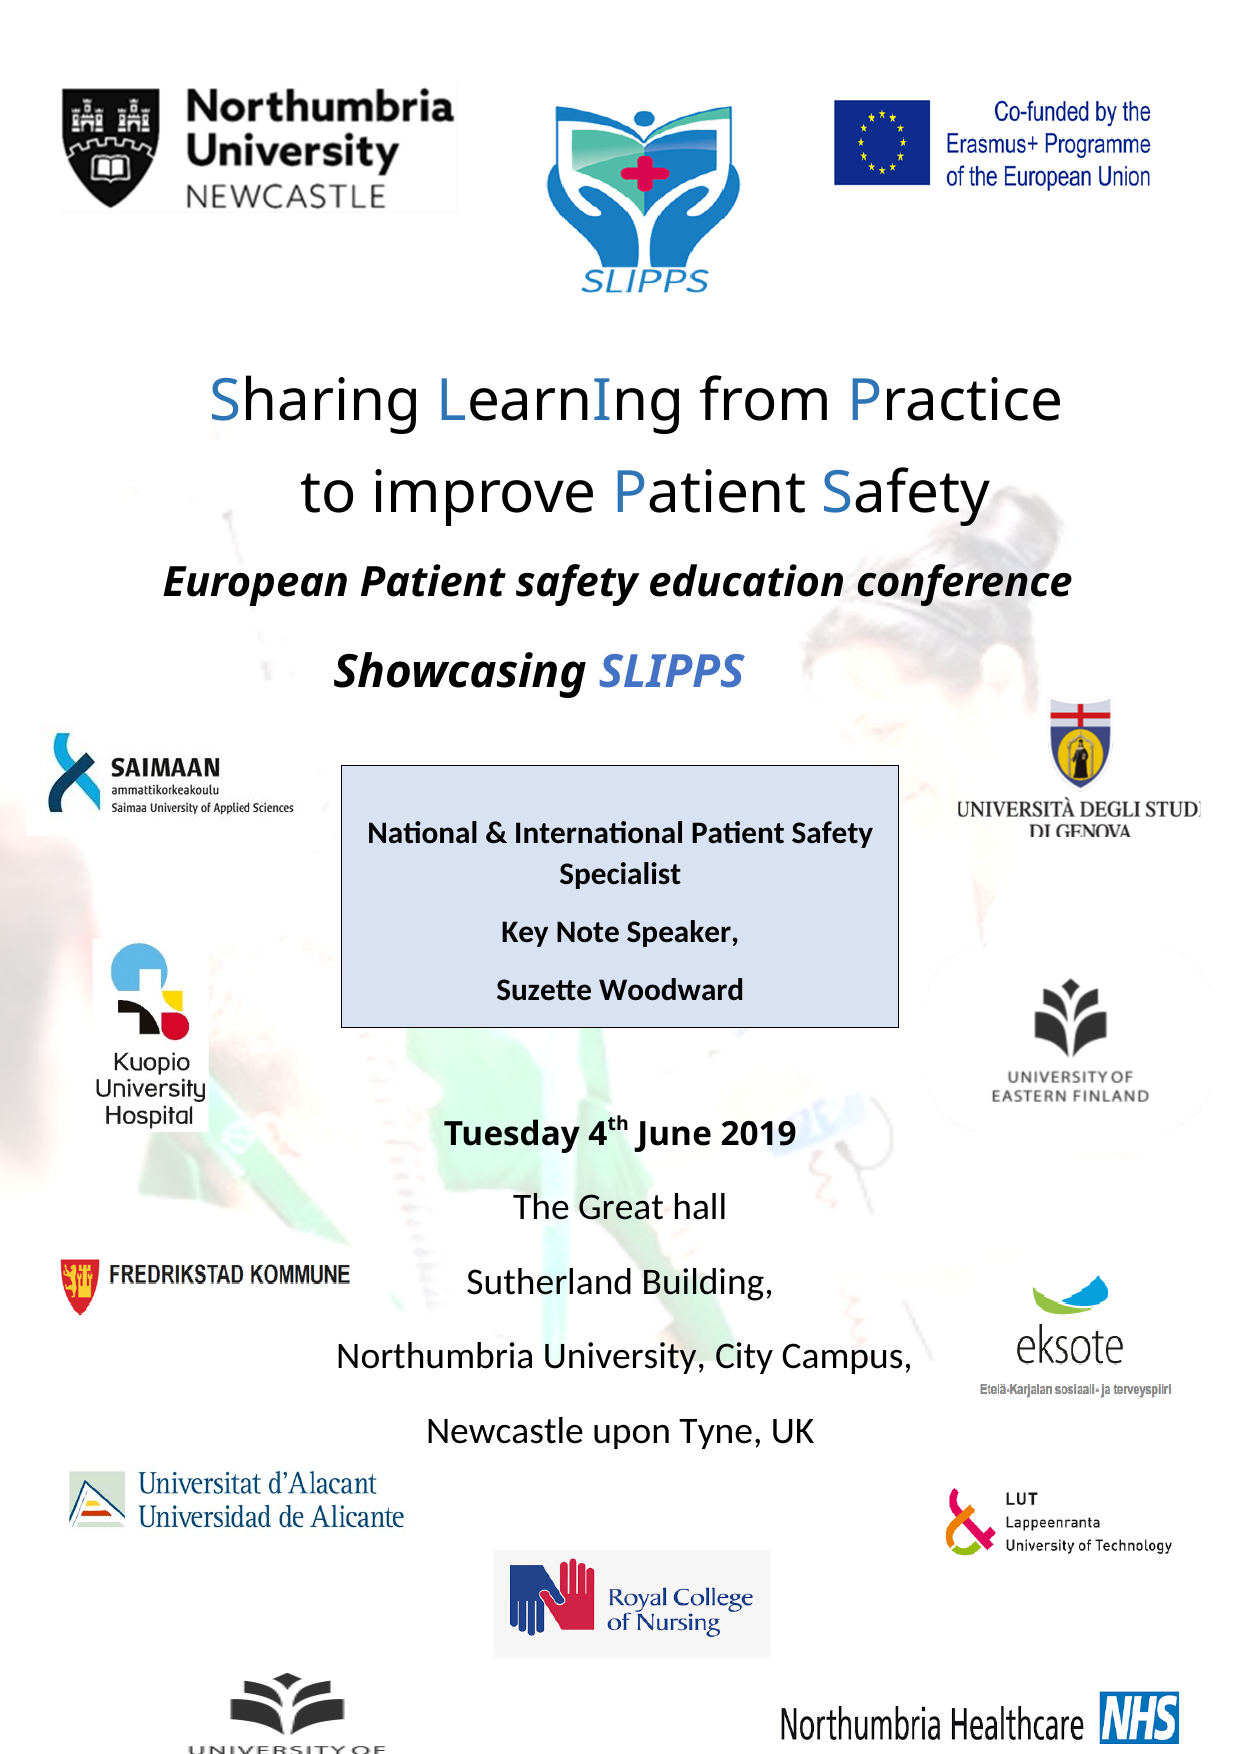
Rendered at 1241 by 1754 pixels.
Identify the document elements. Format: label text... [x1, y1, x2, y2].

subtitle Newcastle upon Tyne, UK [59, 1407, 1181, 1453]
subtitle Sutherland Building, [351, 1258, 1181, 1304]
picture [59, 84, 459, 214]
picture [781, 1691, 1180, 1754]
picture [956, 695, 1200, 836]
subtitle European Patient safety education conference [59, 552, 1181, 609]
subtitle Showcasing SLIPPS [59, 638, 1181, 701]
picture [92, 939, 209, 1132]
picture [915, 1463, 1208, 1581]
subtitle The Great hall [59, 1183, 1181, 1229]
picture [532, 94, 755, 305]
table_header National & International Patient Safety Specialist Key Note Speaker, Suzette Woodward [342, 766, 898, 1027]
subtitle Northumbria University, City Campus, [59, 1332, 971, 1378]
picture [59, 1550, 771, 1754]
picture [814, 76, 1205, 222]
picture [59, 1258, 351, 1320]
picture [926, 946, 1213, 1132]
subtitle Tuesday 4th June 2019 [59, 1109, 1181, 1155]
picture [971, 1260, 1182, 1414]
picture [25, 709, 316, 836]
text Sharing LearnIng from Practice [209, 363, 1181, 435]
picture [59, 1463, 414, 1537]
text to improve Patient Safety [209, 456, 1181, 527]
